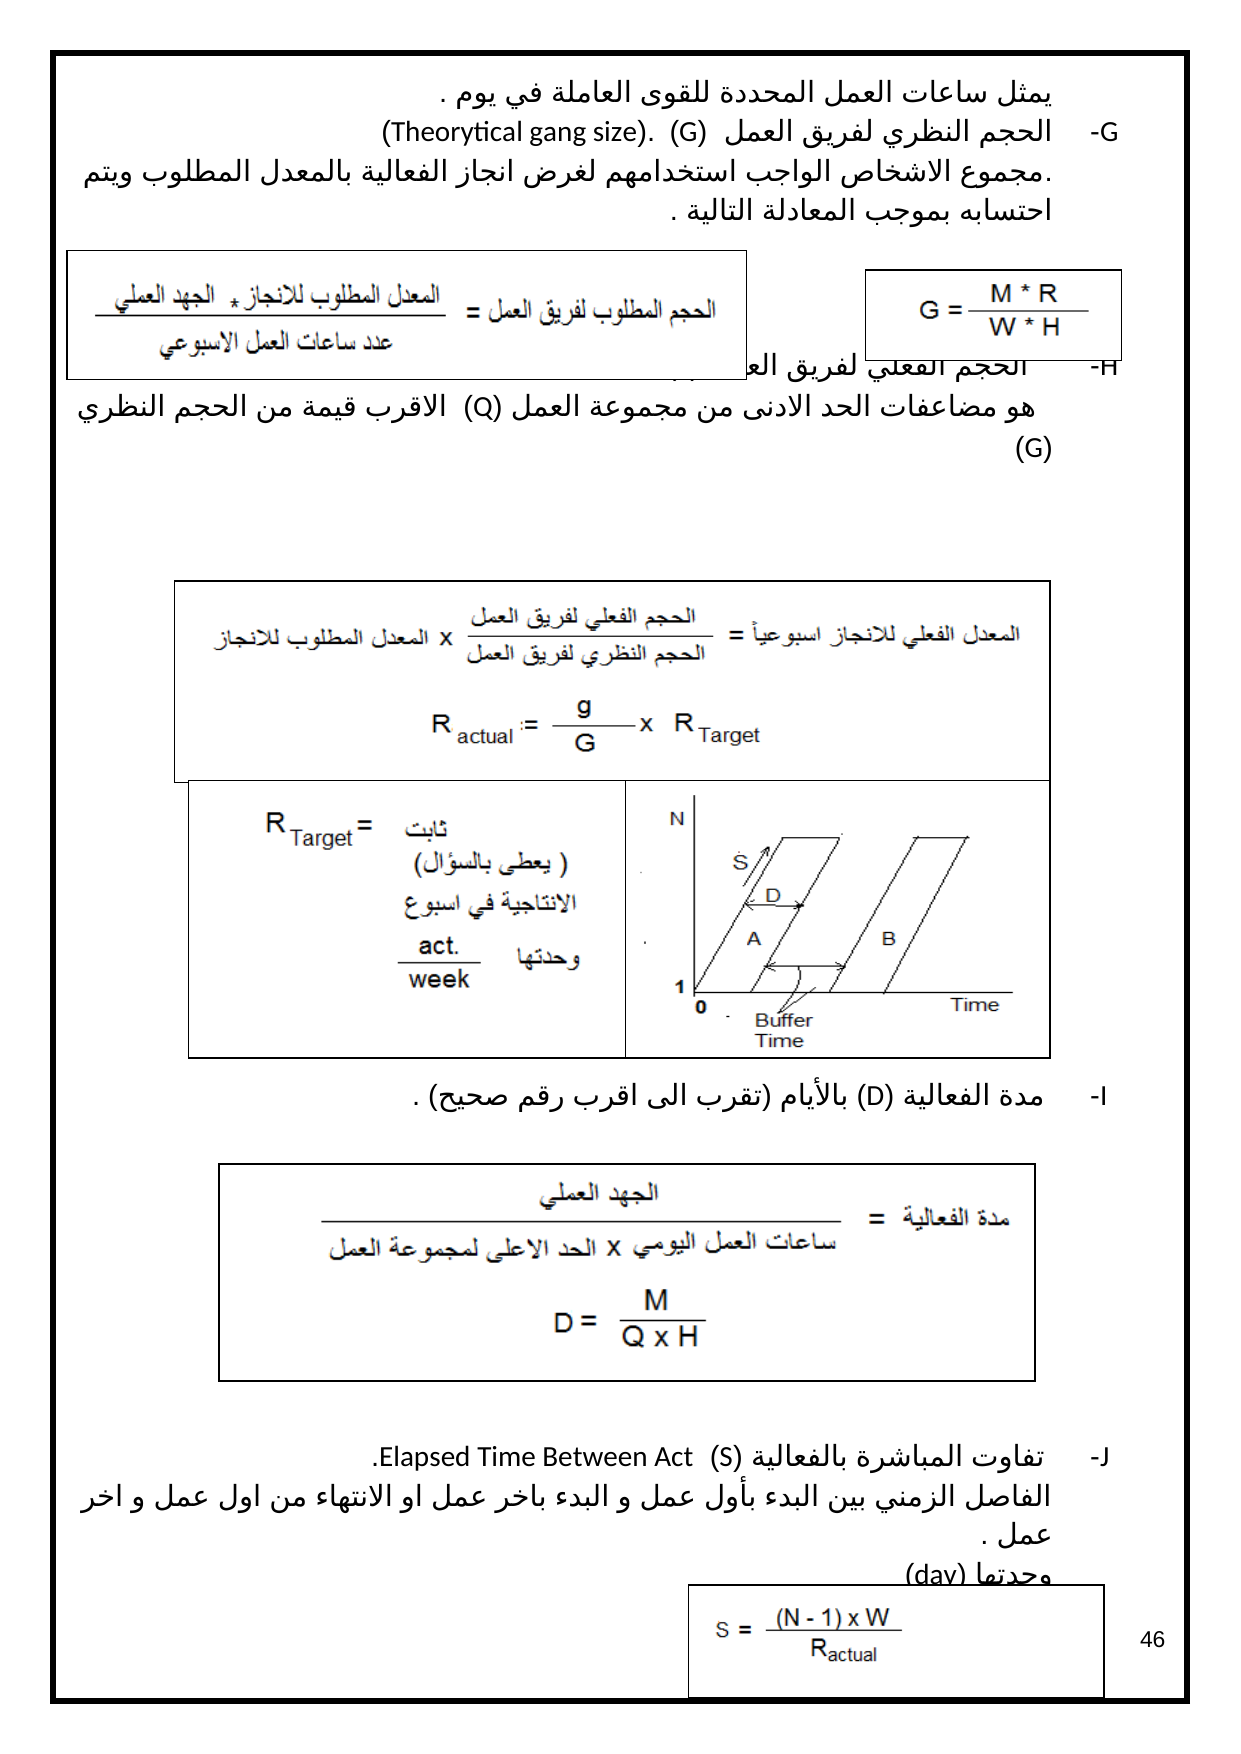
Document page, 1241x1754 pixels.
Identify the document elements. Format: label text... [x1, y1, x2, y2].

list يمثل ساعات العمل المحددة للقوى العاملة في يوم . [75, 75, 1053, 108]
list الحجم الفعلي لفريق العمل (g) . [75, 347, 1090, 383]
list الحجم النظري لفريق العمل (G) .(Theorytical gang size) [75, 113, 1090, 149]
list مدة الفعالية (D) بالأيام (تقرب الى اقرب رقم صحيح) . [75, 1077, 1090, 1112]
picture [280, 1171, 1021, 1359]
picture [910, 277, 1094, 344]
picture [84, 258, 732, 372]
picture [205, 588, 1035, 766]
list الفاصل الزمني بين البدء بأول عمل و البدء باخر عمل او الانتهاء من اول عمل و اخر عمل . [75, 1479, 1053, 1551]
list تفاوت المباشرة بالفعالية (S) Elapsed Time Between Act. [75, 1438, 1090, 1473]
picture [640, 788, 1034, 1051]
picture [703, 1592, 921, 1689]
list وحدتها (day) [75, 1556, 1053, 1592]
list هو مضاعفات الحد الادنى من مجموعة العمل (Q) الاقرب قيمة من الحجم النظري (G) [75, 388, 1053, 465]
picture [239, 788, 611, 1001]
list .مجموع الاشخاص الواجب استخدامهم لغرض انجاز الفعالية بالمعدل المطلوب ويتم احتسابه بموجب المعادلة التالية . [75, 154, 1053, 227]
